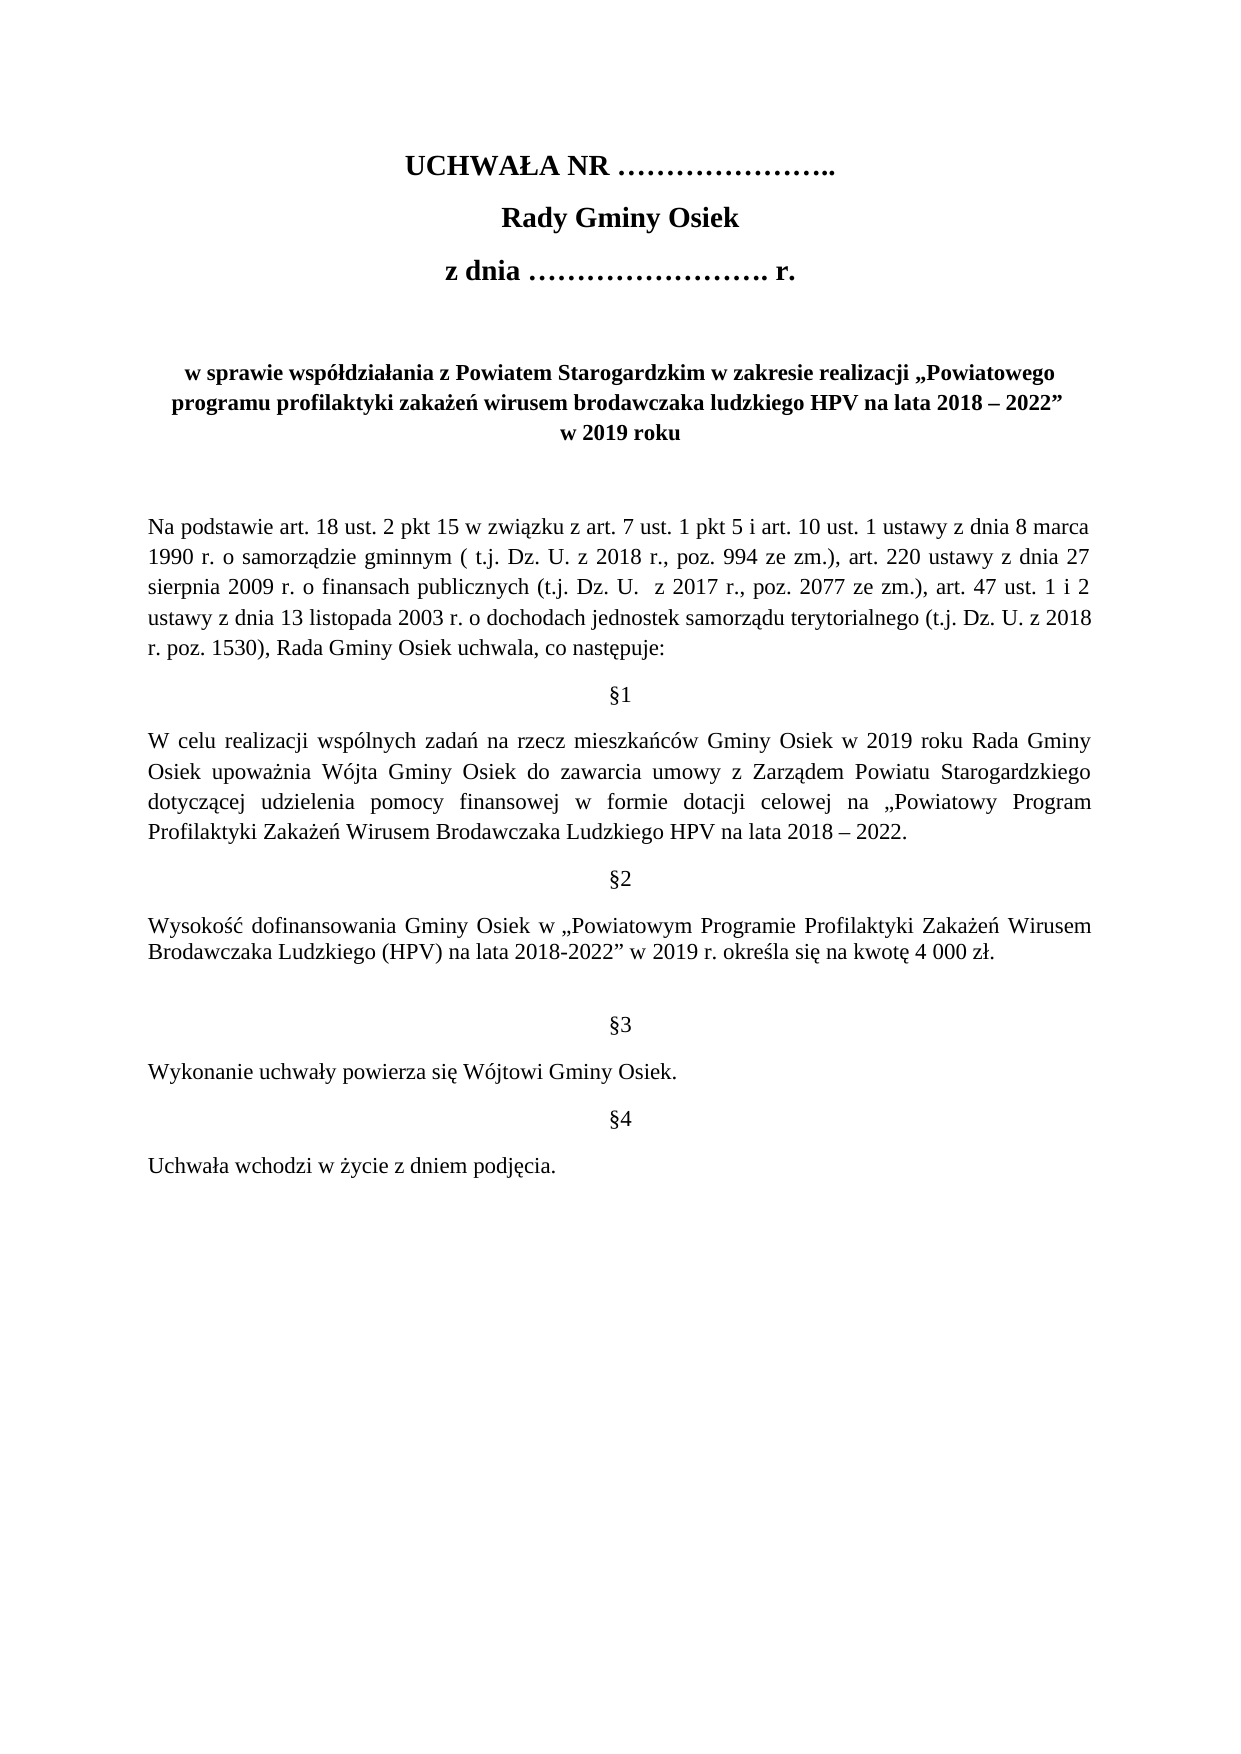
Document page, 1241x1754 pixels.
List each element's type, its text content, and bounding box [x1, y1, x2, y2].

text UCHWAŁA NR ………………….. [148, 148, 1093, 181]
text w sprawie współdziałania z Powiatem Starogardzkim w zakresie realizacji „Powiatowego programu profilaktyki zakażeń wirusem brodawczaka ludzkiego HPV na lata 2018 – 2022” w 2019 roku [148, 359, 1093, 446]
text Uchwała wchodzi w życie z dniem podjęcia. [148, 1152, 1093, 1178]
text §1 [148, 681, 1093, 707]
text §3 [148, 1012, 1093, 1038]
text Rady Gminy Osiek [148, 200, 1093, 234]
text Wykonanie uchwały powierza się Wójtowi Gminy Osiek. [148, 1058, 1093, 1085]
text §2 [148, 865, 1093, 891]
text z dnia ……………………. r. [148, 253, 1093, 287]
text W celu realizacji wspólnych zadań na rzecz mieszkańców Gminy Osiek w 2019 roku Rada Gminy Osiek upoważnia Wójta Gminy Osiek do zawarcia umowy z Zarządem Powiatu Starogardzkiego dotyczącej udzielenia pomocy finansowej w formie dotacji celowej na „Powiatowy Program Profilaktyki Zakażeń Wirusem Brodawczaka Ludzkiego HPV na lata 2018 – 2022. [148, 728, 1093, 844]
text Wysokość dofinansowania Gminy Osiek w „Powiatowym Programie Profilaktyki Zakażeń Wirusem Brodawczaka Ludzkiego (HPV) na lata 2018-2022” w 2019 r. określa się na kwotę 4 000 zł. [148, 912, 1093, 965]
text Na podstawie art. 18 ust. 2 pkt 15 w związku z art. 7 ust. 1 pkt 5 i art. 10 ust. 1 ustawy z dnia 8 marca 1990 r. o samorządzie gminnym ( t.j. Dz. U. z 2018 r., poz. 994 ze zm.), art. 220 ustawy z dnia 27 sierpnia 2009 r. o finansach publicznych (t.j. Dz. U. z 2017 r., poz. 2077 ze zm.), art. 47 ust. 1 i 2 ustawy z dnia 13 listopada 2003 r. o dochodach jednostek samorządu terytorialnego (t.j. Dz. U. z 2018 r. poz. 1530), Rada Gminy Osiek uchwala, co następuje: [148, 513, 1093, 660]
text §4 [148, 1105, 1093, 1132]
